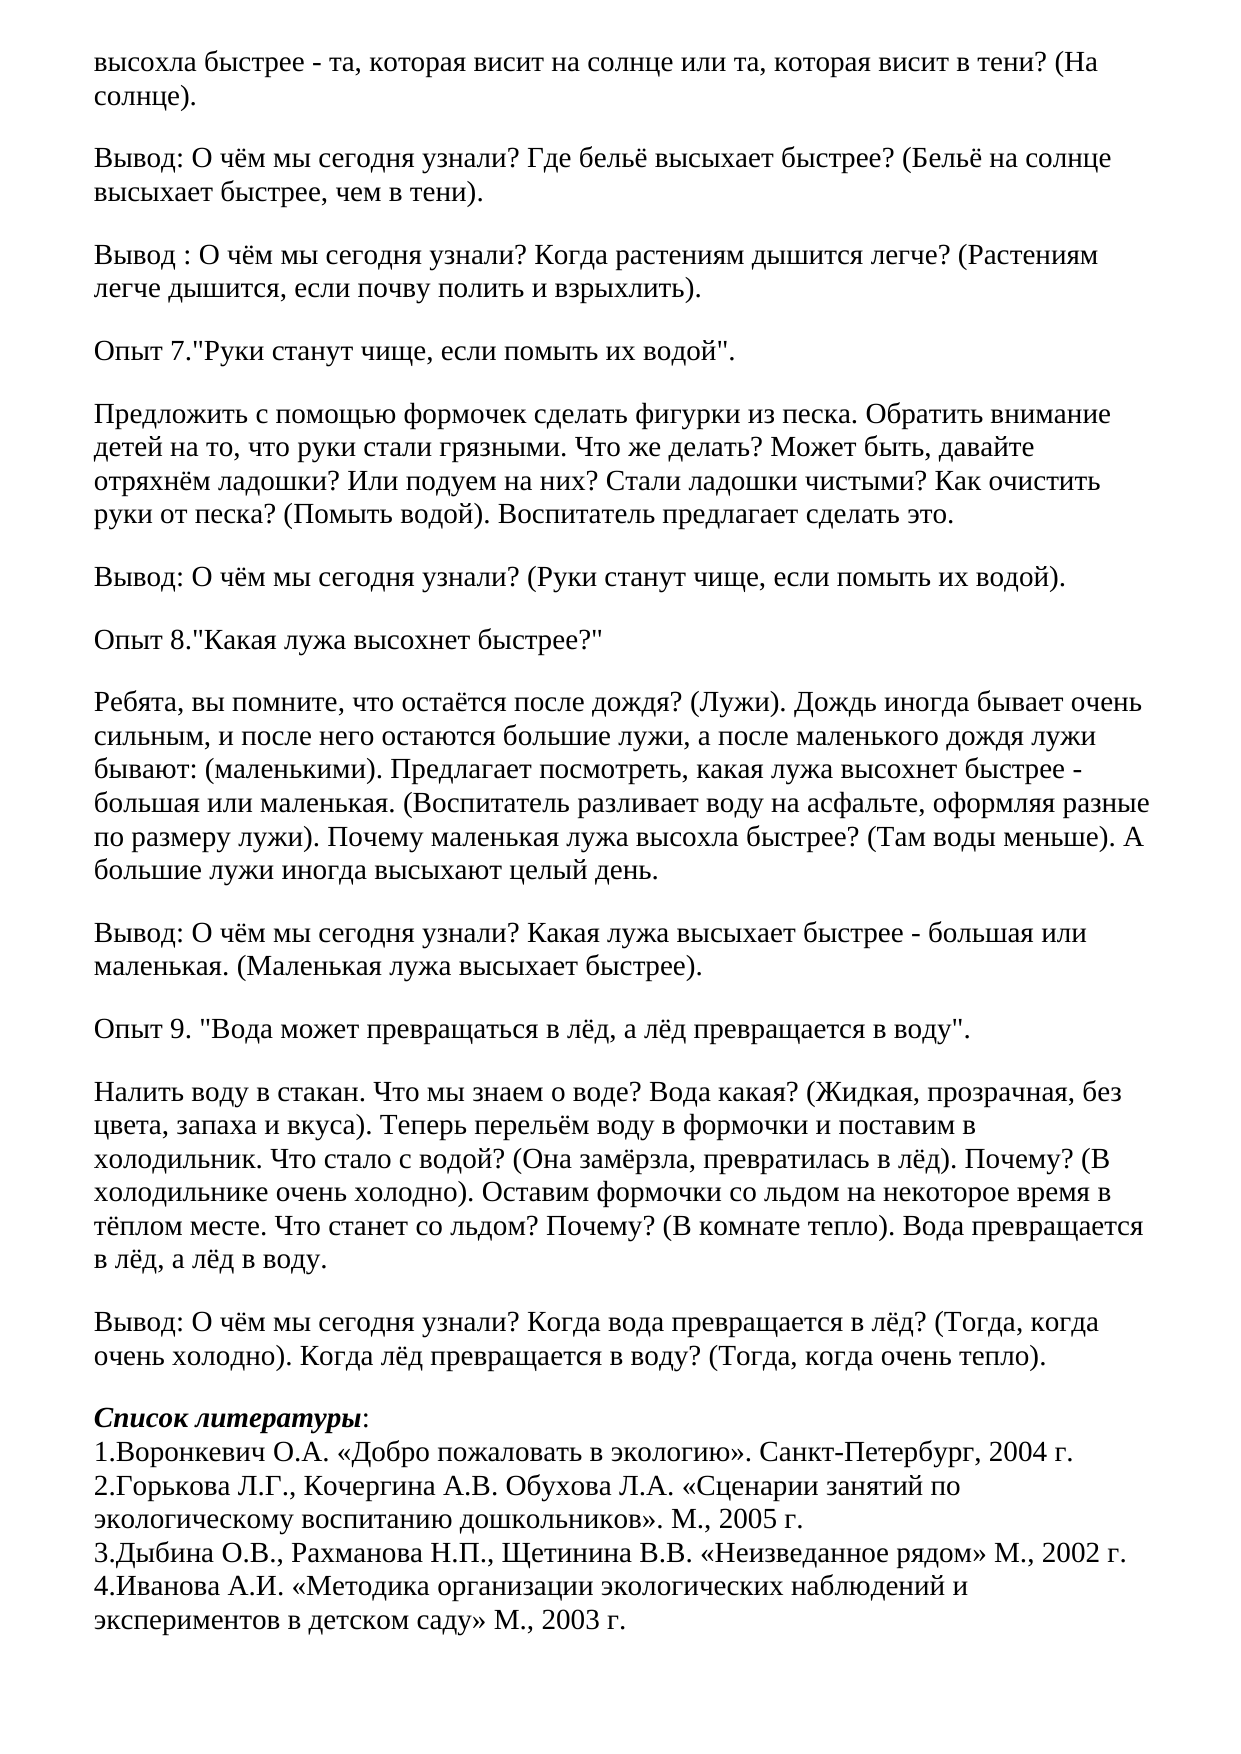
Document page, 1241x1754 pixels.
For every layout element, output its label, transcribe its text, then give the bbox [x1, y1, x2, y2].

text Ребята, вы помните, что остаётся после дождя? (Лужи). Дождь иногда бывает очень сильным, и после него остаются большие лужи, а после маленького дождя лужи бывают: (маленькими). Предлагает посмотреть, какая лужа высохнет быстрее - большая или маленькая. (Воспитатель разливает воду на асфальте, оформляя разные по размеру лужи). Почему маленькая лужа высохла быстрее? (Там воды меньше). А большие лужи иногда высыхают целый день. [94, 684, 1152, 886]
text 4.Иванова А.И. «Методика организации экологических наблюдений и экспериментов в детском саду» М., 2003 г. [94, 1568, 1152, 1635]
text Опыт 7."Руки станут чище, если помыть их водой". [94, 333, 1152, 367]
text Налить воду в стакан. Что мы знаем о воде? Вода какая? (Жидкая, прозрачная, без цвета, запаха и вкуса). Теперь перельём воду в формочки и поставим в холодильник. Что стало с водой? (Она замёрзла, превратилась в лёд). Почему? (В холодильнике очень холодно). Оставим формочки со льдом на некоторое время в тёплом месте. Что станет со льдом? Почему? (В комнате тепло). Вода превращается в лёд, а лёд в воду. [94, 1074, 1152, 1275]
text 2.Горькова Л.Г., Кочергина А.В. Обухова Л.А. «Сценарии занятий по экологическому воспитанию дошкольников». М., 2005 г. [94, 1468, 1152, 1535]
text Вывод: О чём мы сегодня узнали? (Руки станут чище, если помыть их водой). [94, 559, 1152, 593]
text Предложить с помощью формочек сделать фигурки из песка. Обратить внимание детей на то, что руки стали грязными. Что же делать? Может быть, давайте отряхнём ладошки? Или подуем на них? Стали ладошки чистыми? Как очистить руки от песка? (Помыть водой). Воспитатель предлагает сделать это. [94, 396, 1152, 530]
text Список литературы: [94, 1401, 1152, 1434]
text 3.Дыбина О.В., Рахманова Н.П., Щетинина В.В. «Неизведанное рядом» М., 2002 г. [94, 1535, 1152, 1568]
text Опыт 9. "Вода может превращаться в лёд, а лёд превращается в воду". [94, 1011, 1152, 1045]
text 1.Воронкевич О.А. «Добро пожаловать в экологию». Санкт-Петербург, 2004 г. [94, 1434, 1152, 1468]
text Вывод: О чём мы сегодня узнали? Где бельё высыхает быстрее? (Бельё на солнце высыхает быстрее, чем в тени). [94, 141, 1152, 208]
text Вывод: О чём мы сегодня узнали? Когда вода превращается в лёд? (Тогда, когда очень холодно). Когда лёд превращается в воду? (Тогда, когда очень тепло). [94, 1304, 1152, 1371]
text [94, 44, 1152, 111]
text Вывод: О чём мы сегодня узнали? Какая лужа высыхает быстрее - большая или маленькая. (Маленькая лужа высыхает быстрее). [94, 915, 1152, 982]
text Опыт 8."Какая лужа высохнет быстрее?" [94, 622, 1152, 655]
text Вывод : О чём мы сегодня узнали? Когда растениям дышится легче? (Растениям легче дышится, если почву полить и взрыхлить). [94, 237, 1152, 304]
